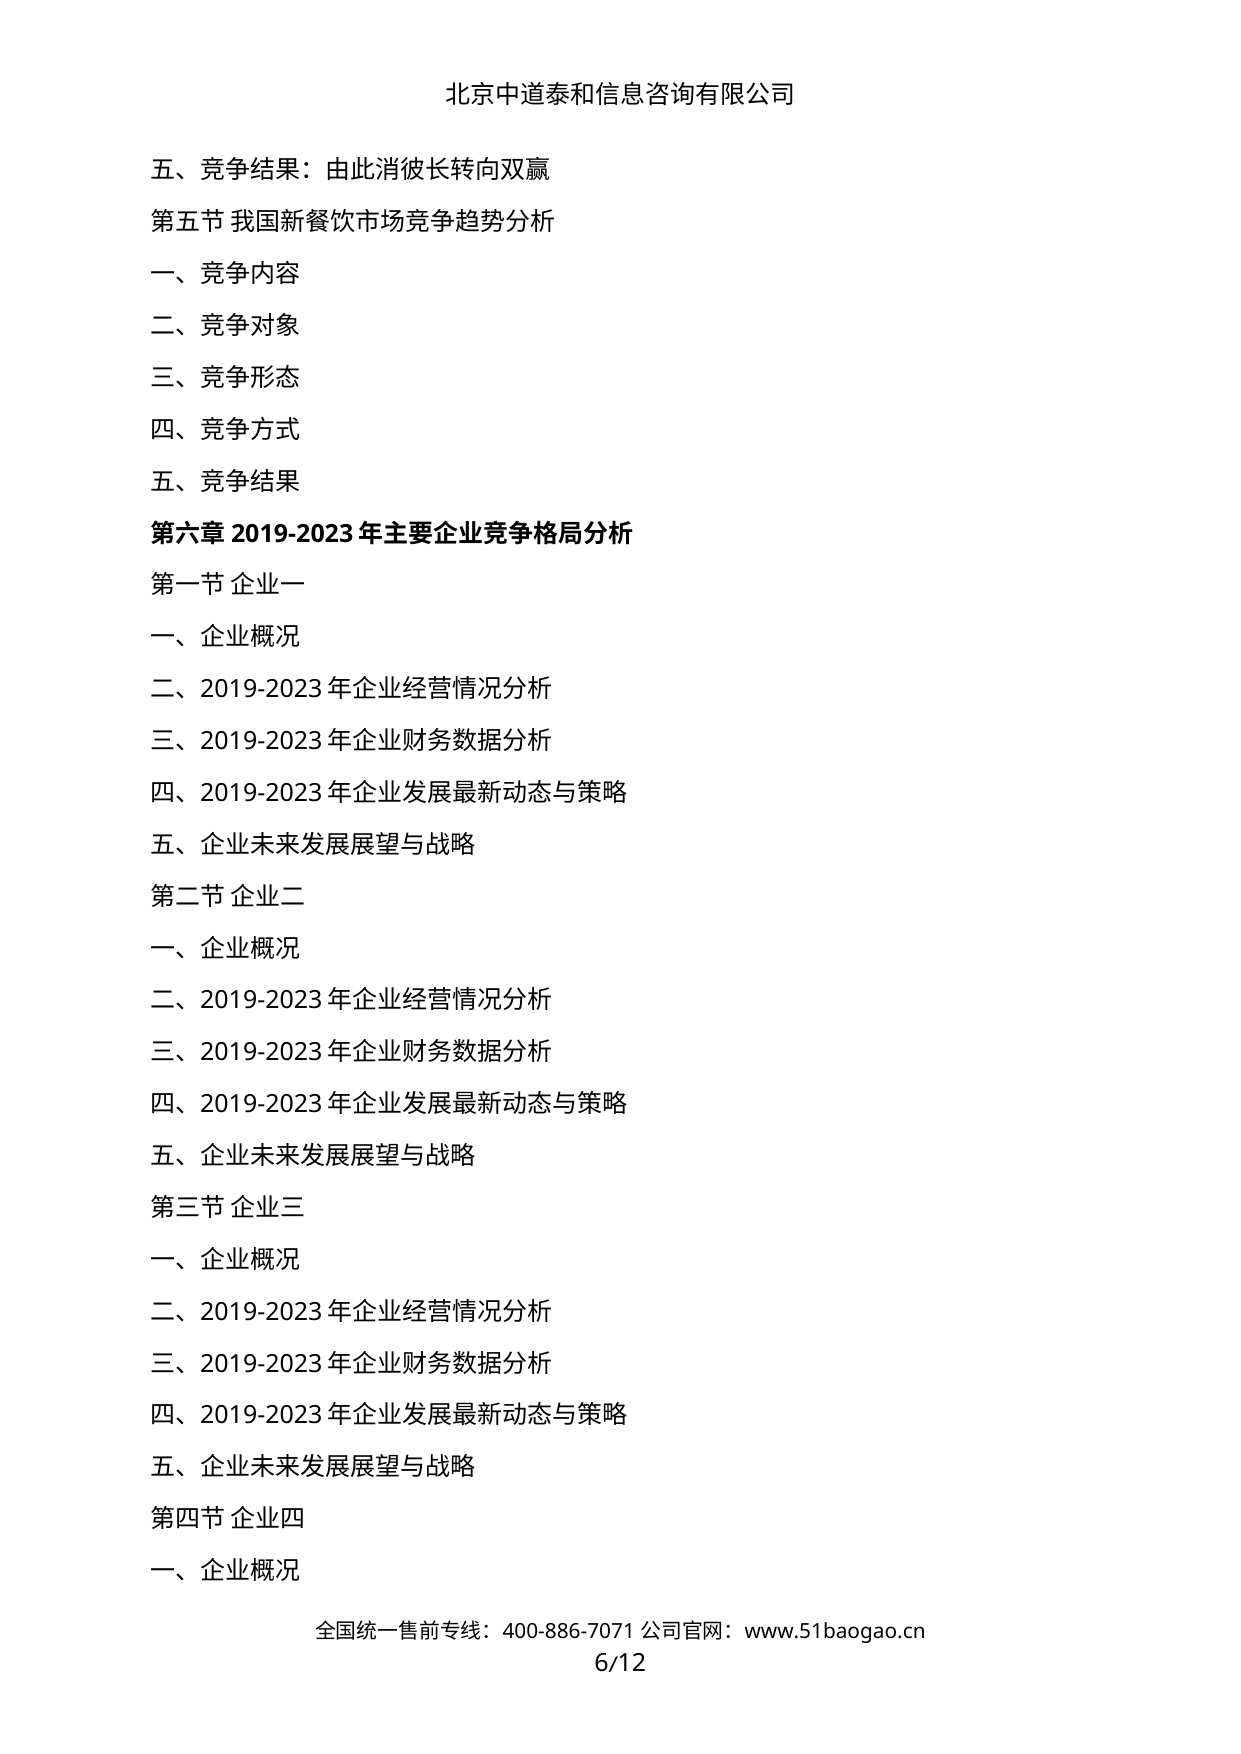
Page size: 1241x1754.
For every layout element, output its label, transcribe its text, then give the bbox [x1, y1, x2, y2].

text 二、2019-2023年企业经营情况分析 [150, 980, 1090, 1016]
text 五、企业未来发展展望与战略 [150, 824, 1090, 861]
text 第二节 企业二 [150, 876, 1090, 912]
text 二、2019-2023年企业经营情况分析 [150, 1291, 1090, 1327]
text 三、2019-2023年企业财务数据分析 [150, 721, 1090, 757]
text 第六章 2019-2023年主要企业竞争格局分析 [150, 513, 1090, 549]
text 五、企业未来发展展望与战略 [150, 1136, 1090, 1172]
text 第三节 企业三 [150, 1187, 1090, 1224]
text 一、企业概况 [150, 617, 1090, 653]
text 一、竞争内容 [150, 254, 1090, 290]
text 五、竞争结果：由此消彼长转向双赢 [150, 150, 1090, 186]
text 第一节 企业一 [150, 565, 1090, 601]
text 五、企业未来发展展望与战略 [150, 1447, 1090, 1483]
text 第五节 我国新餐饮市场竞争趋势分析 [150, 202, 1090, 238]
text 四、2019-2023年企业发展最新动态与策略 [150, 1084, 1090, 1120]
text 三、竞争形态 [150, 357, 1090, 394]
text 三、2019-2023年企业财务数据分析 [150, 1343, 1090, 1379]
text 一、企业概况 [150, 928, 1090, 964]
text 二、竞争对象 [150, 306, 1090, 342]
text 四、2019-2023年企业发展最新动态与策略 [150, 1395, 1090, 1431]
text 一、企业概况 [150, 1239, 1090, 1276]
text 四、2019-2023年企业发展最新动态与策略 [150, 772, 1090, 809]
text 五、竞争结果 [150, 461, 1090, 497]
text 第四节 企业四 [150, 1499, 1090, 1535]
text 二、2019-2023年企业经营情况分析 [150, 669, 1090, 705]
text 三、2019-2023年企业财务数据分析 [150, 1032, 1090, 1068]
text 四、竞争方式 [150, 409, 1090, 446]
text 一、企业概况 [150, 1551, 1090, 1587]
